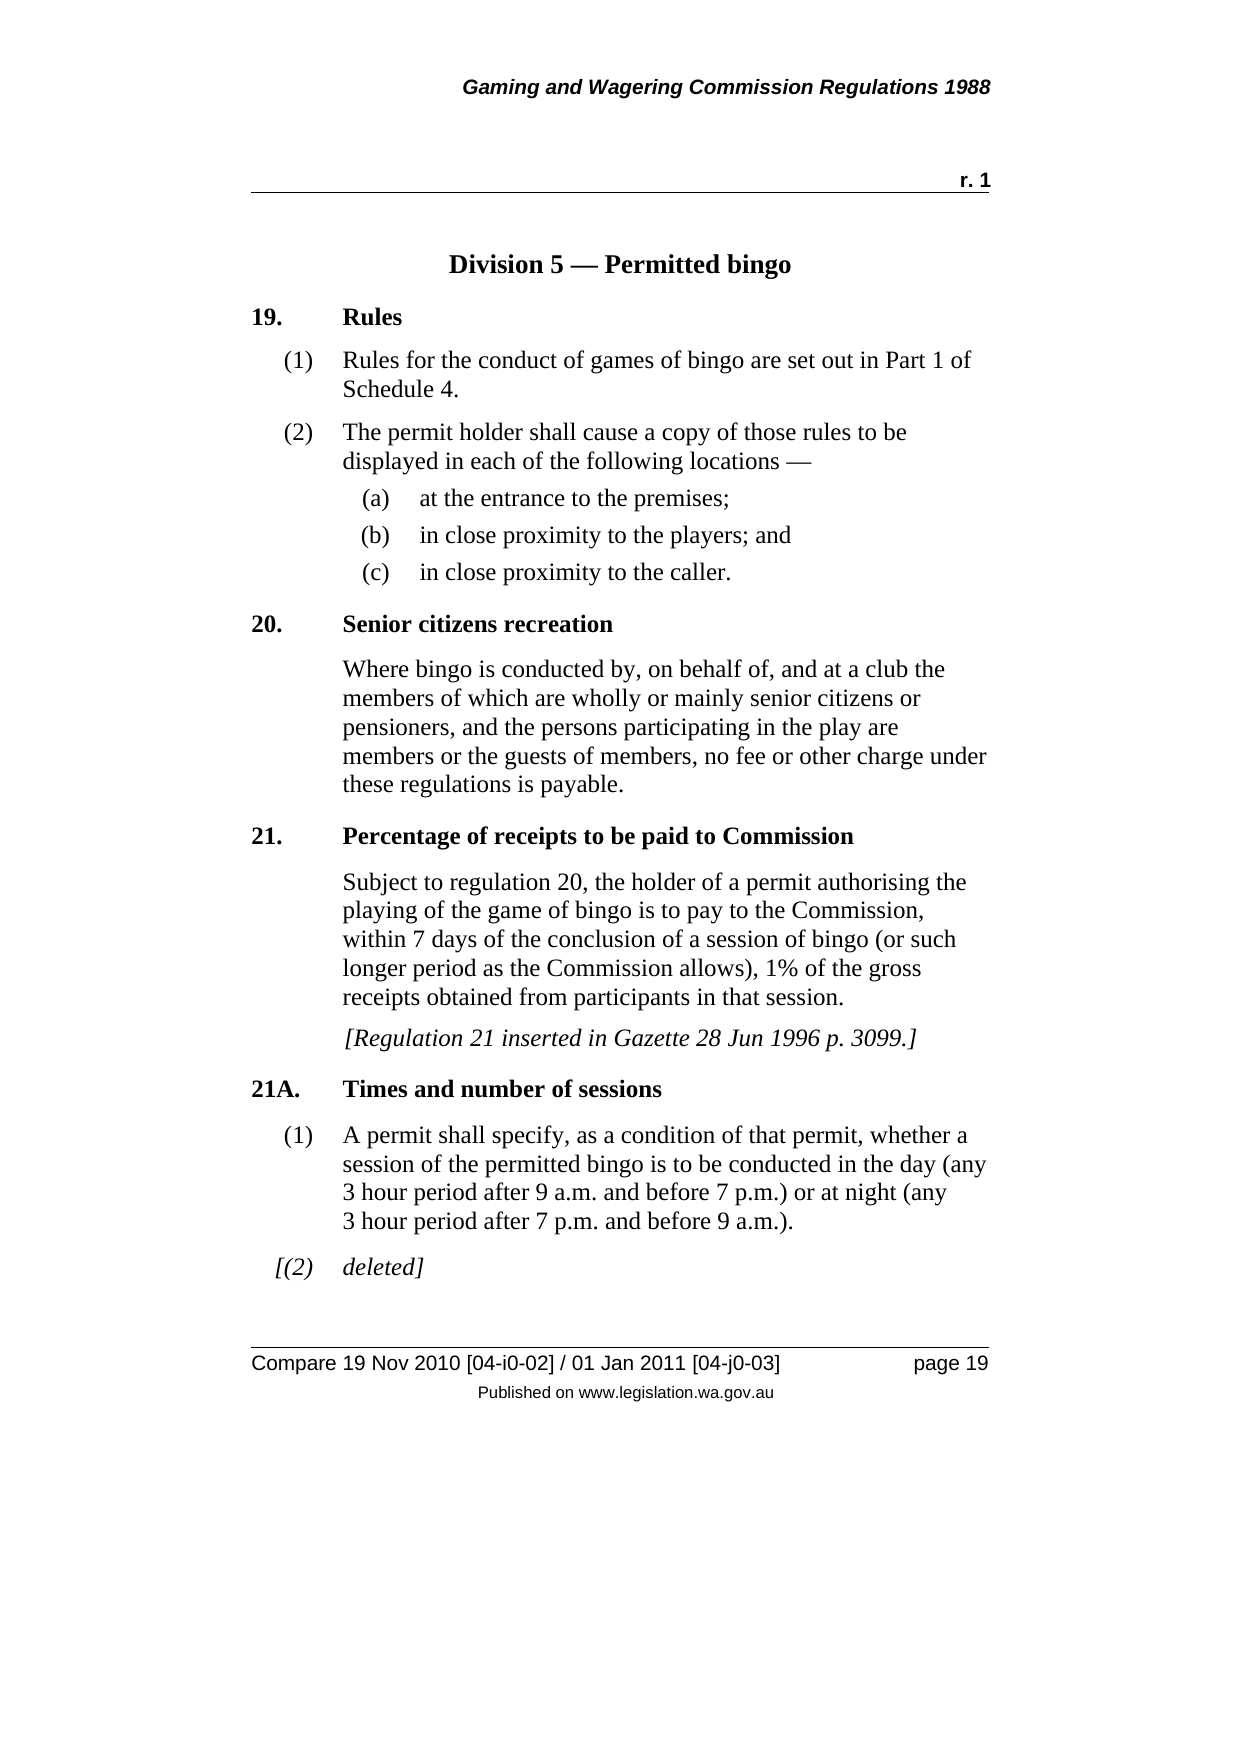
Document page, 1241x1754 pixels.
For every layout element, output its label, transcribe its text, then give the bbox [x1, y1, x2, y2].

text (1) Rules for the conduct of games of bingo are set out in Part 1 of Schedule 4. [251, 345, 989, 403]
subtitle 19. Rules [251, 302, 989, 331]
subtitle 21A. Times and number of sessions [251, 1074, 989, 1103]
subtitle 20. Senior citizens recreation [251, 609, 989, 638]
text Subject to regulation 20, the holder of a permit authorising the playing of the game of bingo is to pay to the Commission, within 7 days of the conclusion of a session of bingo (or such longer period as the Commission allows), 1% of the gross receipts obtained from participants in that session. [251, 867, 989, 1010]
text Where bingo is conducted by, on behalf of, and at a club the members of which are wholly or mainly senior citizens or pensioners, and the persons participating in the play are members or the guests of members, no fee or other charge under these regulations is payable. [251, 654, 989, 798]
text [(2) deleted] [251, 1252, 989, 1280]
text (a) at the entrance to the premises; [251, 483, 989, 512]
text (1) A permit shall specify, as a condition of that permit, whether a session of the permitted bingo is to be conducted in the day (any 3 hour period after 9 a.m. and before 7 p.m.) or at night (any 3 hour period after 7 p.m. and before 9 a.m.). [251, 1120, 989, 1235]
subtitle 21. Percentage of receipts to be paid to Commission [251, 821, 989, 850]
text (c) in close proximity to the caller. [251, 557, 989, 586]
text [Regulation 21 inserted in Gazette 28 Jun 1996 p. 3099.] [251, 1023, 989, 1052]
text (b) in close proximity to the players; and [251, 520, 989, 549]
subtitle Division 5 — Permitted bingo [251, 248, 989, 279]
text (2) The permit holder shall cause a copy of those rules to be displayed in each of the following locations — [251, 417, 989, 475]
